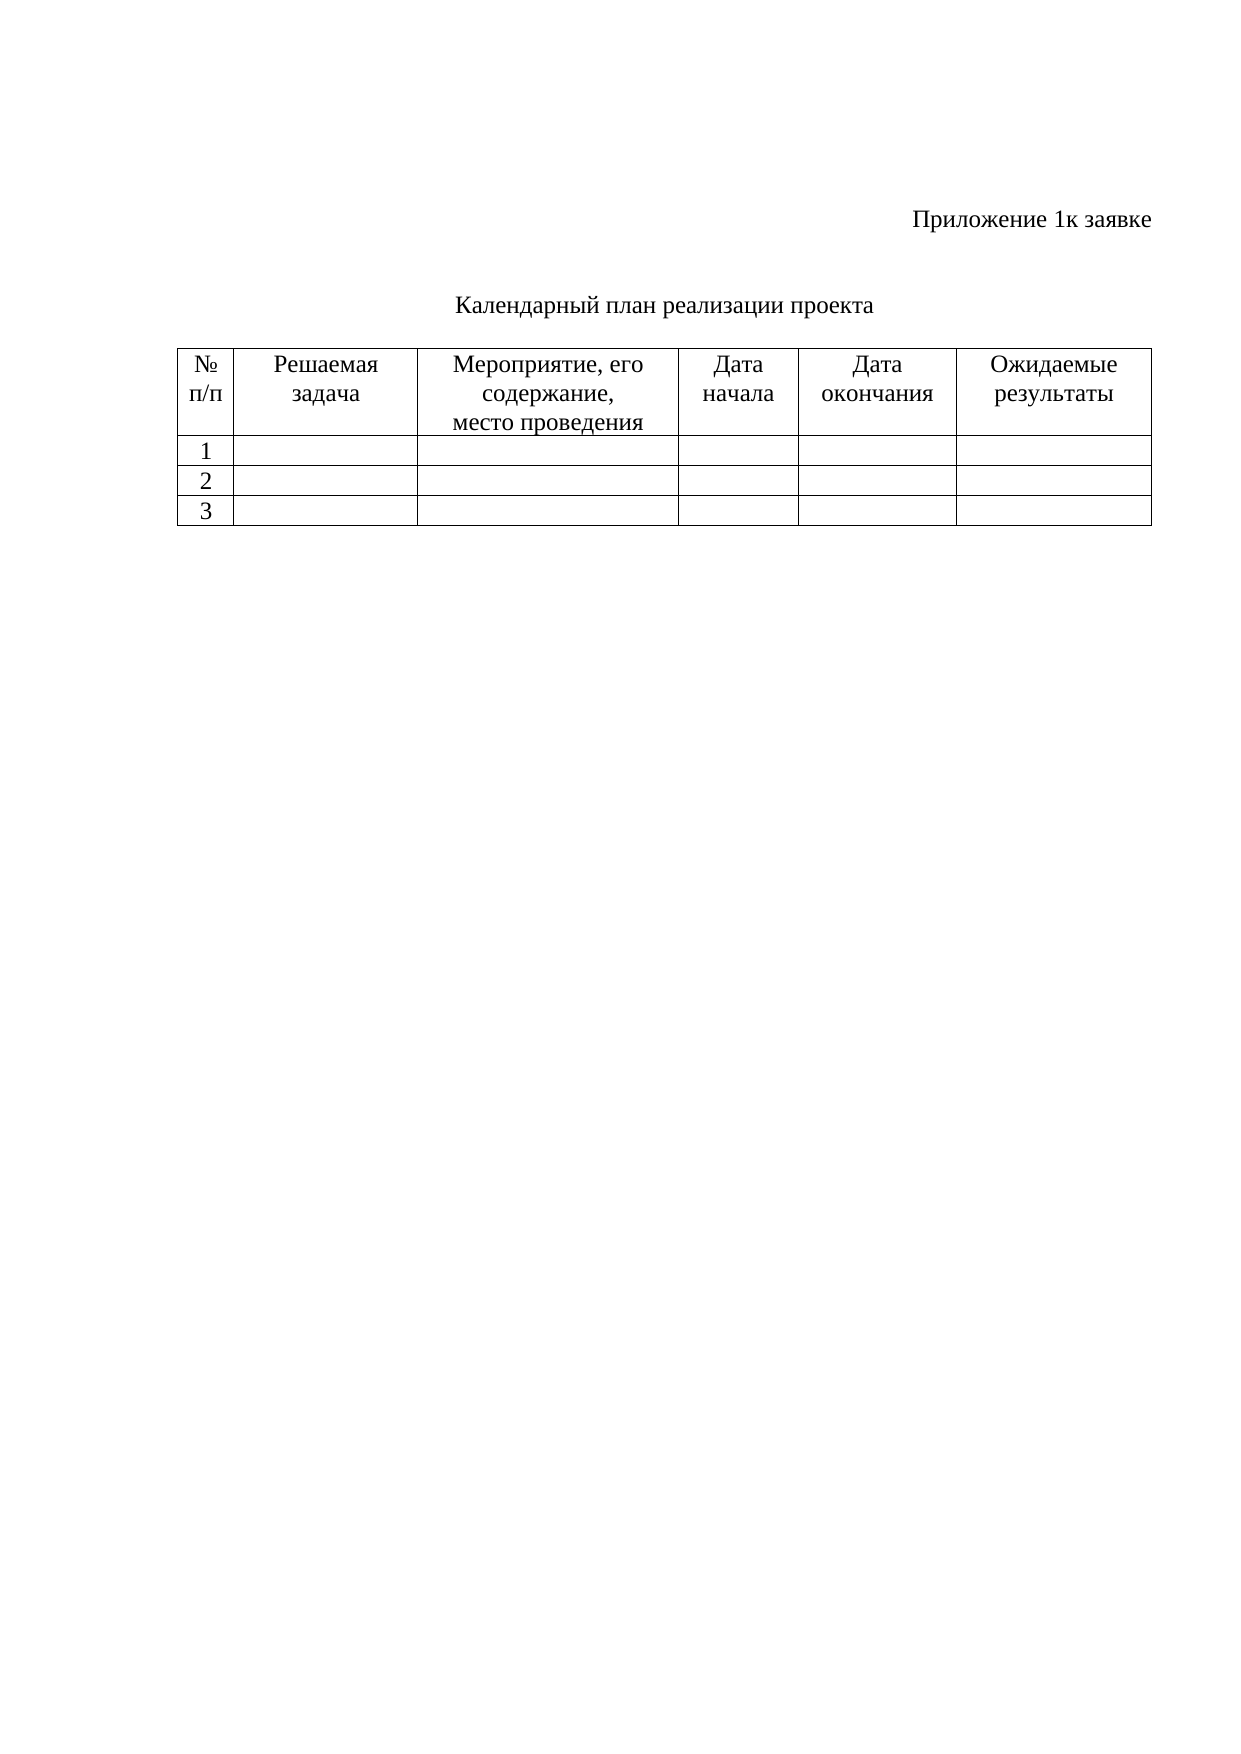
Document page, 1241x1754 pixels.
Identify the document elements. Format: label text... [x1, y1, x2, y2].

table_header Дата окончания [799, 349, 956, 435]
table_header Ожидаемые результаты [957, 349, 1151, 435]
table_cell [679, 496, 798, 525]
table_cell [234, 436, 417, 465]
table_cell [799, 466, 956, 495]
table_header № п/п [178, 349, 233, 435]
table_header Мероприятие, его содержание, место проведения [418, 349, 678, 435]
table_cell 2 [178, 466, 233, 495]
table_cell [418, 436, 678, 465]
table_cell [957, 466, 1151, 495]
table_cell [799, 436, 956, 465]
text Календарный план реализации проекта [177, 291, 1152, 319]
text Приложение 1к заявке [177, 204, 1152, 233]
table_cell [799, 496, 956, 525]
table_cell [418, 466, 678, 495]
table_cell [957, 496, 1151, 525]
table_cell [234, 466, 417, 495]
table_header Решаемая задача [234, 349, 417, 435]
table_cell [679, 436, 798, 465]
table_header Дата начала [679, 349, 798, 435]
table_cell 3 [178, 496, 233, 525]
table_cell 1 [178, 436, 233, 465]
table_cell [679, 466, 798, 495]
table_cell [957, 436, 1151, 465]
table_cell [418, 496, 678, 525]
table_cell [234, 496, 417, 525]
